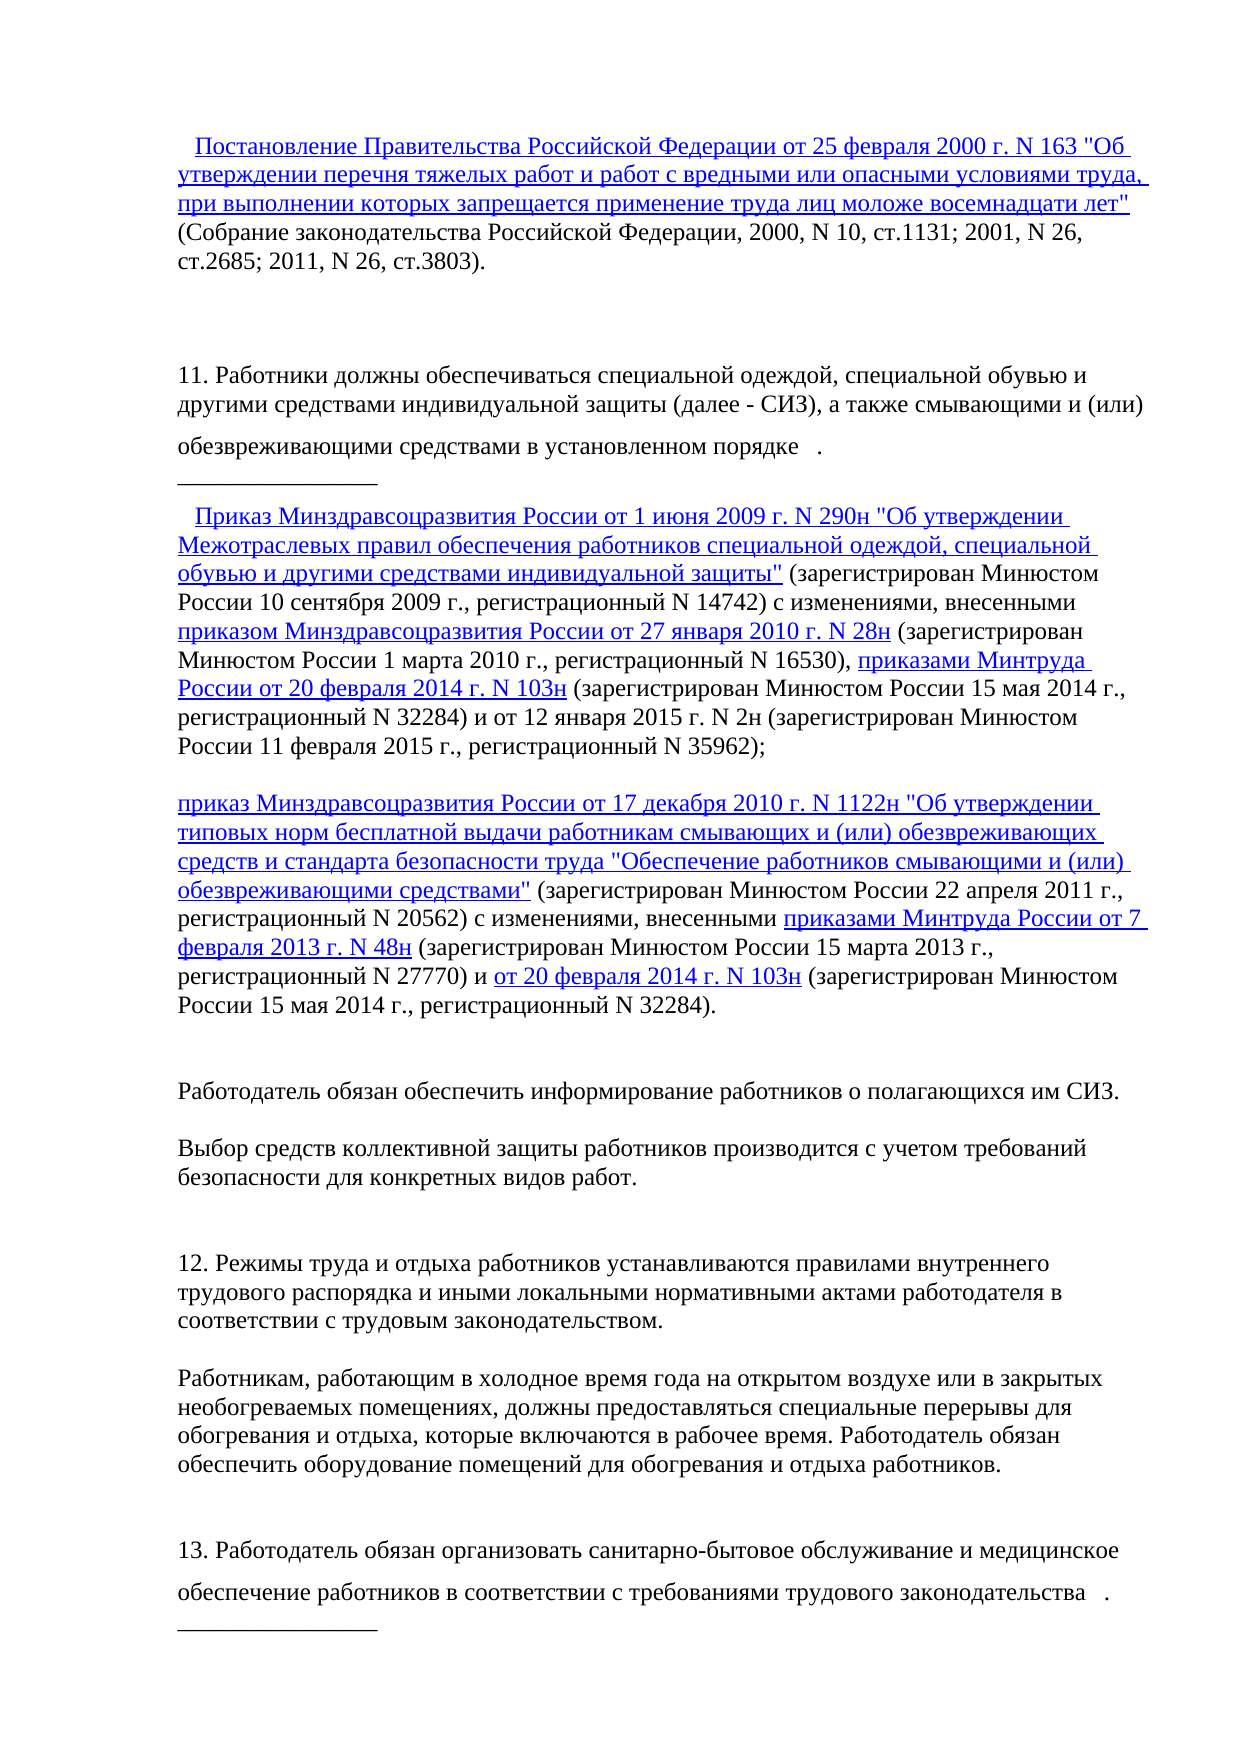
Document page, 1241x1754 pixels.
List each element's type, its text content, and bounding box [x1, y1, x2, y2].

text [177, 1535, 1152, 1634]
text 11. Работники должны обеспечиваться специальной одеждой, специальной обувью и другими средствами индивидуальной защиты (далее - СИЗ), а также смывающими и (или) обезвреживающими средствами в установленном порядке. ________________ Приказ Минздравсоцразвития России от 1 июня 2009 г. N 290н "Об утверждении Межотраслевых правил обеспечения работников специальной одеждой, специальной обувью и другими средствами индивидуальной защиты" (зарегистрирован Минюстом России 10 сентября 2009 г., регистрационный N 14742) с изменениями, внесенными приказом Минздравсоцразвития России от 27 января 2010 г. N 28н (зарегистрирован Минюстом России 1 марта 2010 г., регистрационный N 16530), приказами Минтруда России от 20 февраля 2014 г. N 103н (зарегистрирован Минюстом России 15 мая 2014 г., регистрационный N 32284) и от 12 января 2015 г. N 2н (зарегистрирован Минюстом России 11 февраля 2015 г., регистрационный N 35962); приказ Минздравсоцразвития России от 17 декабря 2010 г. N 1122н "Об утверждении типовых норм бесплатной выдачи работникам смывающих и (или) обезвреживающих средств и стандарта безопасности труда "Обеспечение работников смывающими и (или) обезвреживающими средствами" (зарегистрирован Минюстом России 22 апреля 2011 г., регистрационный N 20562) с изменениями, внесенными приказами Минтруда России от 7 февраля 2013 г. N 48н (зарегистрирован Минюстом России 15 марта 2013 г., регистрационный N 27770) и от 20 февраля 2014 г. N 103н (зарегистрирован Минюстом России 15 мая 2014 г., регистрационный N 32284). Работодатель обязан обеспечить информирование работников о полагающихся им СИЗ. Выбор средств коллективной защиты работников производится с учетом требований безопасности для конкретных видов работ. [177, 361, 1152, 1219]
text 12. Режимы труда и отдыха работников устанавливаются правилами внутреннего трудового распорядка и иными локальными нормативными актами работодателя в соответствии с трудовым законодательством. Работникам, работающим в холодное время года на открытом воздухе или в закрытых необогреваемых помещениях, должны предоставляться специальные перерывы для обогревания и отдыха, которые включаются в рабочее время. Работодатель обязан обеспечить оборудование помещений для обогревания и отдыха работников. [177, 1248, 1152, 1506]
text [177, 118, 1152, 331]
